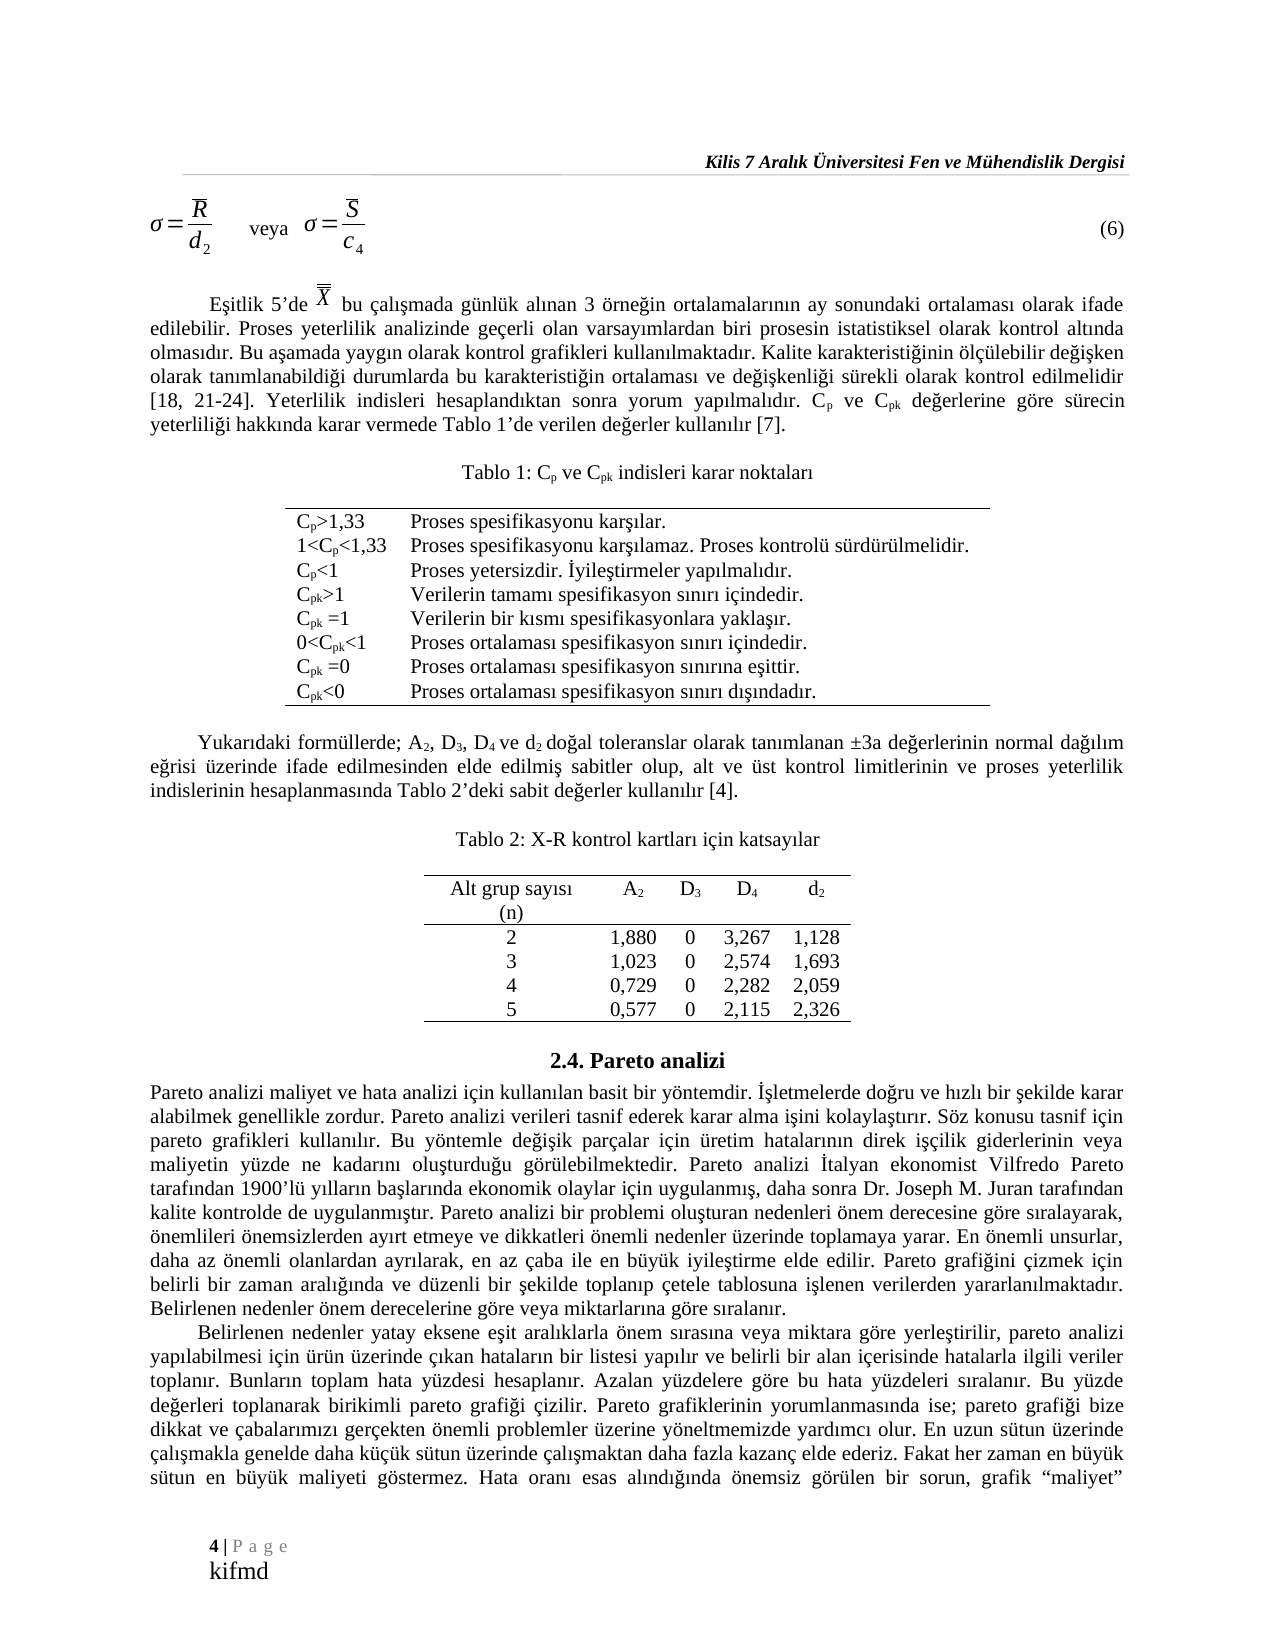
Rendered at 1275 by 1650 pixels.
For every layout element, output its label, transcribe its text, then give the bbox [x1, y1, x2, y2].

table_cell Cpk>1 [285, 582, 399, 606]
table_cell 2,326 [782, 997, 851, 1021]
text Tablo 2: X-R kontrol kartları için katsayılar [150, 826, 1125, 851]
text Yukarıdaki formüllerde; A2, D3, D4 ve d2 doğal toleranslar olarak tanımlanan ±3a değerlerinin normal dağılım eğrisi üzerinde ifade edilmesinden elde edilmiş sabitler olup, alt ve üst kontrol limitlerinin ve proses yeterlilik indislerinin hesaplanmasında Tablo 2’deki sabit değerler kullanılır [4]. [150, 730, 1125, 802]
table_cell 1,880 [599, 925, 668, 949]
table_cell Proses ortalaması spesifikasyon sınırına eşittir. [399, 654, 990, 678]
table_cell Proses ortalaması spesifikasyon sınırı dışındadır. [399, 678, 990, 705]
table_cell 3 [424, 949, 598, 973]
table_cell 1,693 [782, 949, 851, 973]
table_cell 0,577 [599, 997, 668, 1021]
table_cell 2,574 [712, 949, 782, 973]
table_cell Verilerin bir kısmı spesifikasyonlara yaklaşır. [399, 606, 990, 630]
table_cell Cpk =0 [285, 654, 399, 678]
table_cell 5 [424, 997, 598, 1021]
table_cell Cpk<0 [285, 678, 399, 705]
table_header Cp>1,33 [285, 509, 399, 533]
table_header D4 [712, 876, 782, 924]
table_header Proses spesifikasyonu karşılar. [399, 509, 990, 533]
table_cell 2,115 [712, 997, 782, 1021]
text 2.4. Pareto analizi [150, 1047, 1125, 1073]
table_cell 1<Cp<1,33 [285, 534, 399, 557]
text Eşitlik 5’de bu çalışmada günlük alınan 3 örneğin ortalamalarının ay sonundaki ortalaması olarak ifade edilebilir. Proses yeterlilik analizinde geçerli olan varsayımlardan biri prosesin istatistiksel olarak kontrol altında olmasıdır. Bu aşamada yaygın olarak kontrol grafikleri kullanılmaktadır. Kalite karakteristiğinin ölçülebilir değişken olarak tanımlanabildiği durumlarda bu karakteristiğin ortalaması ve değişkenliği sürekli olarak kontrol edilmelidir [18, 21-24]. Yeterlilik indisleri hesaplandıktan sonra yorum yapılmalıdır. Cp ve Cpk değerlerine göre sürecin yeterliliği hakkında karar vermede Tablo 1’de verilen değerler kullanılır [7]. [150, 283, 1125, 436]
table_cell 0 [668, 925, 712, 949]
table_cell 0 [668, 949, 712, 973]
table_cell Proses ortalaması spesifikasyon sınırı içindedir. [399, 630, 990, 654]
table_header Alt grup sayısı (n) [424, 876, 598, 924]
table_header A2 [599, 876, 668, 924]
text Pareto analizi maliyet ve hata analizi için kullanılan basit bir yöntemdir. İşletmelerde doğru ve hızlı bir şekilde karar alabilmek genellikle zordur. Pareto analizi verileri tasnif ederek karar alma işini kolaylaştırır. Söz konusu tasnif için pareto grafikleri kullanılır. Bu yöntemle değişik parçalar için üretim hatalarının direk işçilik giderlerinin veya maliyetin yüzde ne kadarını oluşturduğu görülebilmektedir. Pareto analizi İtalyan ekonomist Vilfredo Pareto tarafından 1900’lü yılların başlarında ekonomik olaylar için uygulanmış, daha sonra Dr. Joseph M. Juran tarafından kalite kontrolde de uygulanmıştır. Pareto analizi bir problemi oluşturan nedenleri önem derecesine göre sıralayarak, önemlileri önemsizlerden ayırt etmeye ve dikkatleri önemli nedenler üzerinde toplamaya yarar. En önemli unsurlar, daha az önemli olanlardan ayrılarak, en az çaba ile en büyük iyileştirme elde edilir. Pareto grafiğini çizmek için belirli bir zaman aralığında ve düzenli bir şekilde toplanıp çetele tablosuna işlenen verilerden yararlanılmaktadır. Belirlenen nedenler önem derecelerine göre veya miktarlarına göre sıralanır. [150, 1080, 1125, 1320]
text Tablo 1: Cp ve Cpk indisleri karar noktaları [150, 460, 1125, 484]
table_cell 0,729 [599, 973, 668, 997]
table_cell 0 [668, 997, 712, 1021]
text veya (6) [150, 194, 1125, 259]
table_header d2 [782, 876, 851, 924]
table_cell 2,282 [712, 973, 782, 997]
table_cell 4 [424, 973, 598, 997]
table_cell 0 [668, 973, 712, 997]
table_cell 3,267 [712, 925, 782, 949]
table_header D3 [668, 876, 712, 924]
table_cell Cp<1 [285, 558, 399, 582]
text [150, 1320, 1125, 1489]
table_cell Cpk =1 [285, 606, 399, 630]
table_cell 1,023 [599, 949, 668, 973]
table_cell Proses yetersizdir. İyileştirmeler yapılmalıdır. [399, 558, 990, 582]
table_cell 1,128 [782, 925, 851, 949]
table_cell 2 [424, 925, 598, 949]
table_cell Proses spesifikasyonu karşılamaz. Proses kontrolü sürdürülmelidir. [399, 534, 990, 557]
table_cell 2,059 [782, 973, 851, 997]
table_cell Verilerin tamamı spesifikasyon sınırı içindedir. [399, 582, 990, 606]
table_cell 0<Cpk<1 [285, 630, 399, 654]
